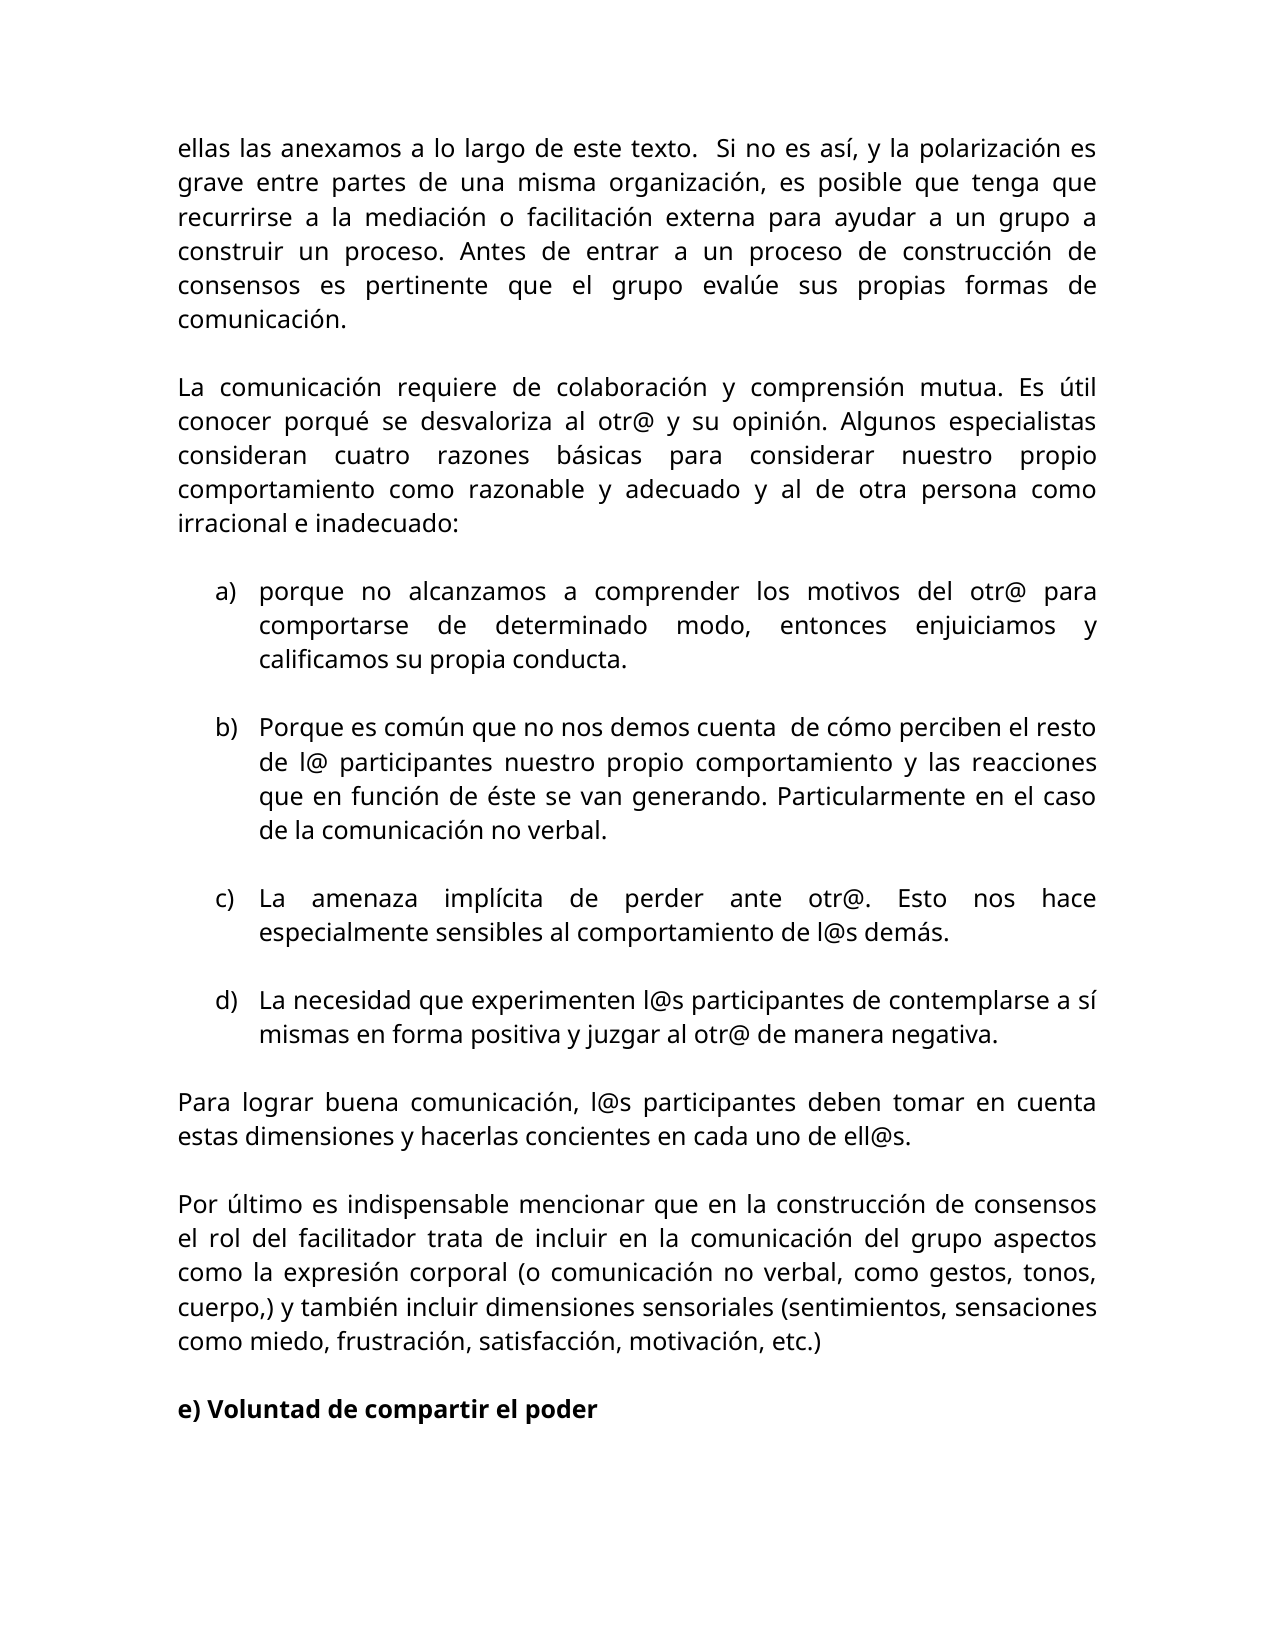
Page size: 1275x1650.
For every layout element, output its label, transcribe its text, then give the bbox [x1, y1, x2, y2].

text e) Voluntad de compartir el poder [177, 1391, 1098, 1425]
list La amenaza implícita de perder ante otr@. Esto nos hace especialmente sensibles al comportamiento de l@s demás. [215, 880, 1098, 948]
text Por último es indispensable mencionar que en la construcción de consensos el rol del facilitador trata de incluir en la comunicación del grupo aspectos como la expresión corporal (o comunicación no verbal, como gestos, tonos, cuerpo,) y también incluir dimensiones sensoriales (sentimientos, sensaciones como miedo, frustración, satisfacción, motivación, etc.) [177, 1187, 1098, 1357]
text La comunicación requiere de colaboración y comprensión mutua. Es útil conocer porqué se desvaloriza al otr@ y su opinión. Algunos especialistas consideran cuatro razones básicas para considerar nuestro propio comportamiento como razonable y adecuado y al de otra persona como irracional e inadecuado: [177, 369, 1098, 540]
list porque no alcanzamos a comprender los motivos del otr@ para comportarse de determinado modo, entonces enjuiciamos y calificamos su propia conducta. [215, 574, 1098, 676]
text Para lograr buena comunicación, l@s participantes deben tomar en cuenta estas dimensiones y hacerlas concientes en cada uno de ell@s. [177, 1085, 1098, 1153]
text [177, 131, 1098, 335]
list Porque es común que no nos demos cuenta de cómo perciben el resto de l@ participantes nuestro propio comportamiento y las reacciones que en función de éste se van generando. Particularmente en el caso de la comunicación no verbal. [215, 710, 1098, 846]
list La necesidad que experimenten l@s participantes de contemplarse a sí mismas en forma positiva y juzgar al otr@ de manera negativa. [215, 983, 1098, 1051]
